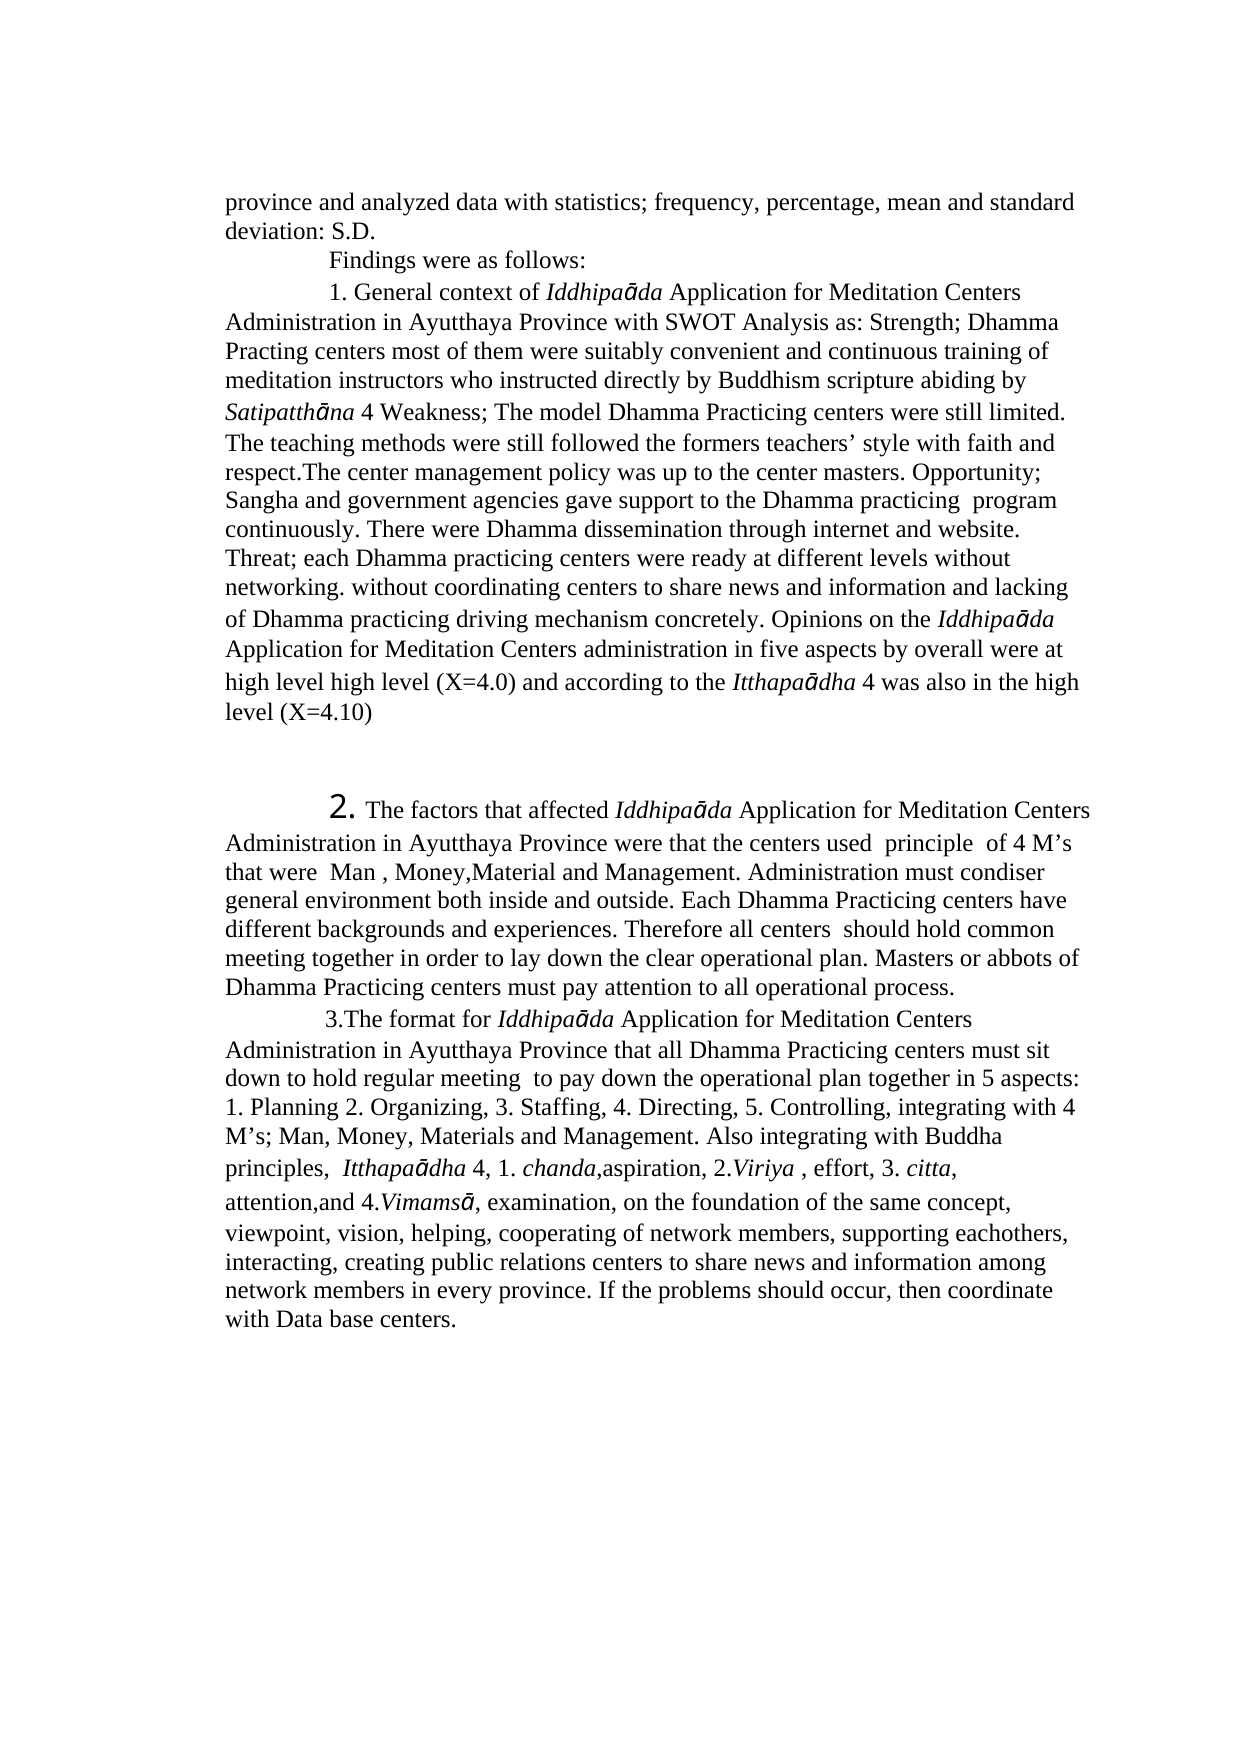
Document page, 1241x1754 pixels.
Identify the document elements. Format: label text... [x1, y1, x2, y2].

text 3.The format for Iddhipaāda Application for Meditation Centers Administration in Ayutthaya Province that all Dhamma Practicing centers must sit down to hold regular meeting to pay down the operational plan together in 5 aspects: 1. Planning 2. Organizing, 3. Staffing, 4. Directing, 5. Controlling, integrating with 4 M’s; Man, Money, Materials and Management. Also integrating with Buddha principles, Itthapaādha 4, 1. chanda,aspiration, 2.Viriya , effort, 3. citta, attention,and 4.Vimamsā, examination, on the foundation of the same concept, viewpoint, vision, helping, cooperating of network members, supporting eachothers, interacting, creating public relations centers to share news and information among network members in every province. If the problems should occur, then coordinate with Data base centers. [225, 1001, 1090, 1333]
text 1. General context of Iddhipaāda Application for Meditation Centers Administration in Ayutthaya Province with SWOT Analysis as: Strength; Dhamma Practing centers most of them were suitably convenient and continuous training of meditation instructors who instructed directly by Buddhism scripture abiding by Satipatthāna 4 Weakness; The model Dhamma Practicing centers were still limited. The teaching methods were still followed the formers teachers’ style with faith and respect.The center management policy was up to the center masters. Opportunity; Sangha and government agencies gave support to the Dhamma practicing program continuously. There were Dhamma dissemination through internet and website. Threat; each Dhamma practicing centers were ready at different levels without networking. without coordinating centers to share news and information and lacking of Dhamma practicing driving mechanism concretely. Opinions on the Iddhipaāda Application for Meditation Centers administration in five aspects by overall were at high level high level (X=4.0) and according to the Itthapaādha 4 was also in the high level (X=4.10) [225, 273, 1090, 726]
text 2. The factors that affected Iddhipaāda Application for Meditation Centers Administration in Ayutthaya Province were that the centers used principle of 4 M’s that were Man , Money,Material and Management. Administration must condiser general environment both inside and outside. Each Dhamma Practicing centers have different backgrounds and experiences. Therefore all centers should hold common meeting together in order to lay down the clear operational plan. Masters or abbots of Dhamma Practicing centers must pay attention to all operational process. [225, 783, 1090, 1001]
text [225, 187, 1090, 245]
text Findings were as follows: [225, 245, 1090, 273]
